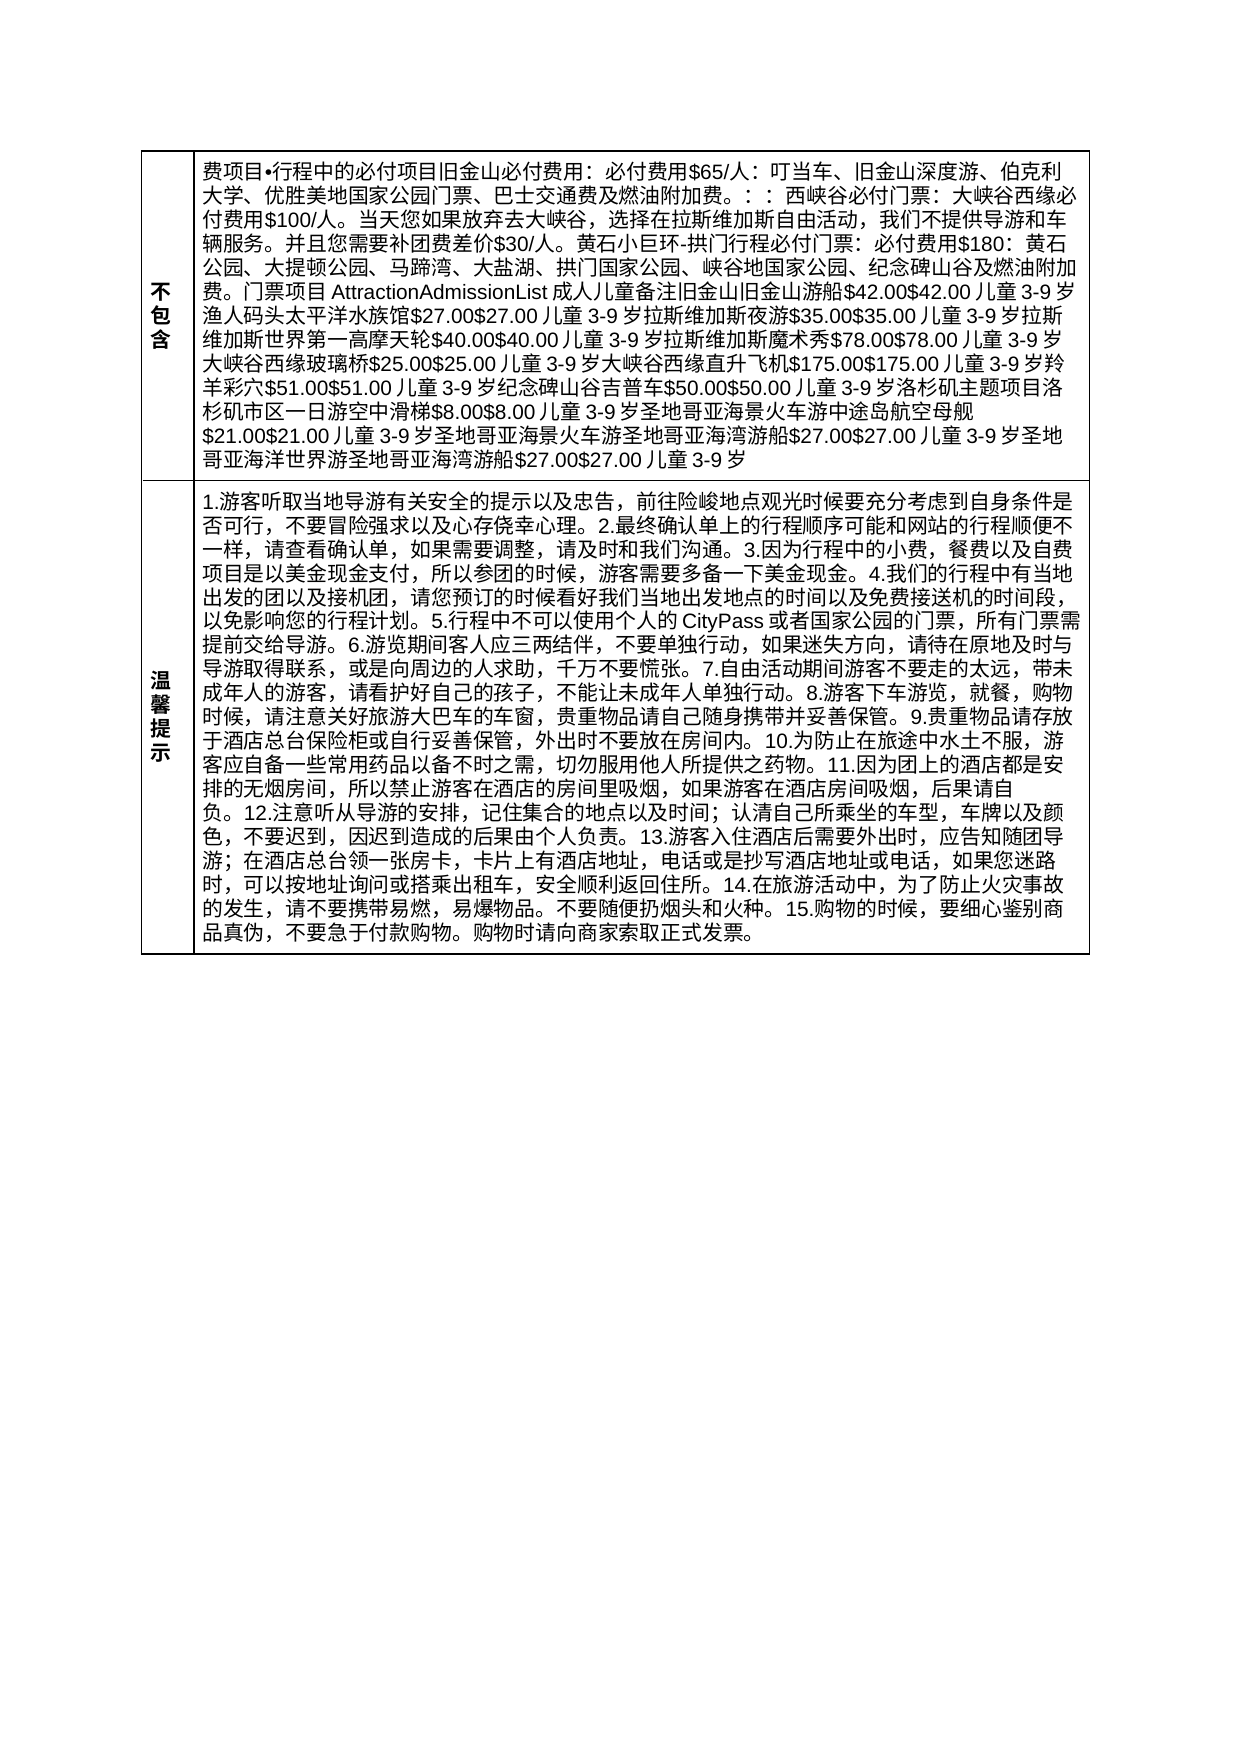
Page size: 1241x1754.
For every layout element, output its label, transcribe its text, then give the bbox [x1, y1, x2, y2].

table_cell 1.游客听取当地导游有关安全的提示以及忠告，前往险峻地点观光时候要充分考虑到自身条件是否可行，不要冒险强求以及心存侥幸心理。2.最终确认单上的行程顺序可能和网站的行程顺便不一样，请查看确认单，如果需要调整，请及时和我们沟通。3.因为行程中的小费，餐费以及自费项目是以美金现金支付，所以参团的时候，游客需要多备一下美金现金。4.我们的行程中有当地出发的团以及接机团，请您预订的时候看好我们当地出发地点的时间以及免费接送机的时间段，以免影响您的行程计划。5.行程中不可以使用个人的CityPass或者国家公园的门票，所有门票需提前交给导游。6.游览期间客人应三两结伴，不要单独行动，如果迷失方向，请待在原地及时与导游取得联系，或是向周边的人求助，千万不要慌张。7.自由活动期间游客不要走的太远，带未成年人的游客，请看护好自己的孩子，不能让未成年人单独行动。8.游客下车游览，就餐，购物时候，请注意关好旅游大巴车的车窗，贵重物品请自己随身携带并妥善保管。9.贵重物品请存放于酒店总台保险柜或自行妥善保管，外出时不要放在房间内。10.为防止在旅途中水土不服，游客应自备一些常用药品以备不时之需，切勿服用他人所提供之药物。11.因为团上的酒店都是安排的无烟房间，所以禁止游客在酒店的房间里吸烟，如果游客在酒店房间吸烟，后果请自负。12.注意听从导游的安排，记住集合的地点以及时间；认清自己所乘坐的车型，车牌以及颜色，不要迟到，因迟到造成的后果由个人负责。13.游客入住酒店后需要外出时，应告知随团导游；在酒店总台领一张房卡，卡片上有酒店地址，电话或是抄写酒店地址或电话，如果您迷路时，可以按地址询问或搭乘出租车，安全顺利返回住所。14.在旅游活动中，为了防止火灾事故的发生，请不要携带易燃，易爆物品。不要随便扔烟头和火种。15.购物的时候，要细心鉴别商品真伪，不要急于付款购物。购物时请向商家索取正式发票。 [195, 481, 1089, 953]
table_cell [195, 152, 1089, 480]
table_cell 费用不包含 [142, 152, 193, 480]
table_cell 温馨提示 [142, 481, 193, 953]
